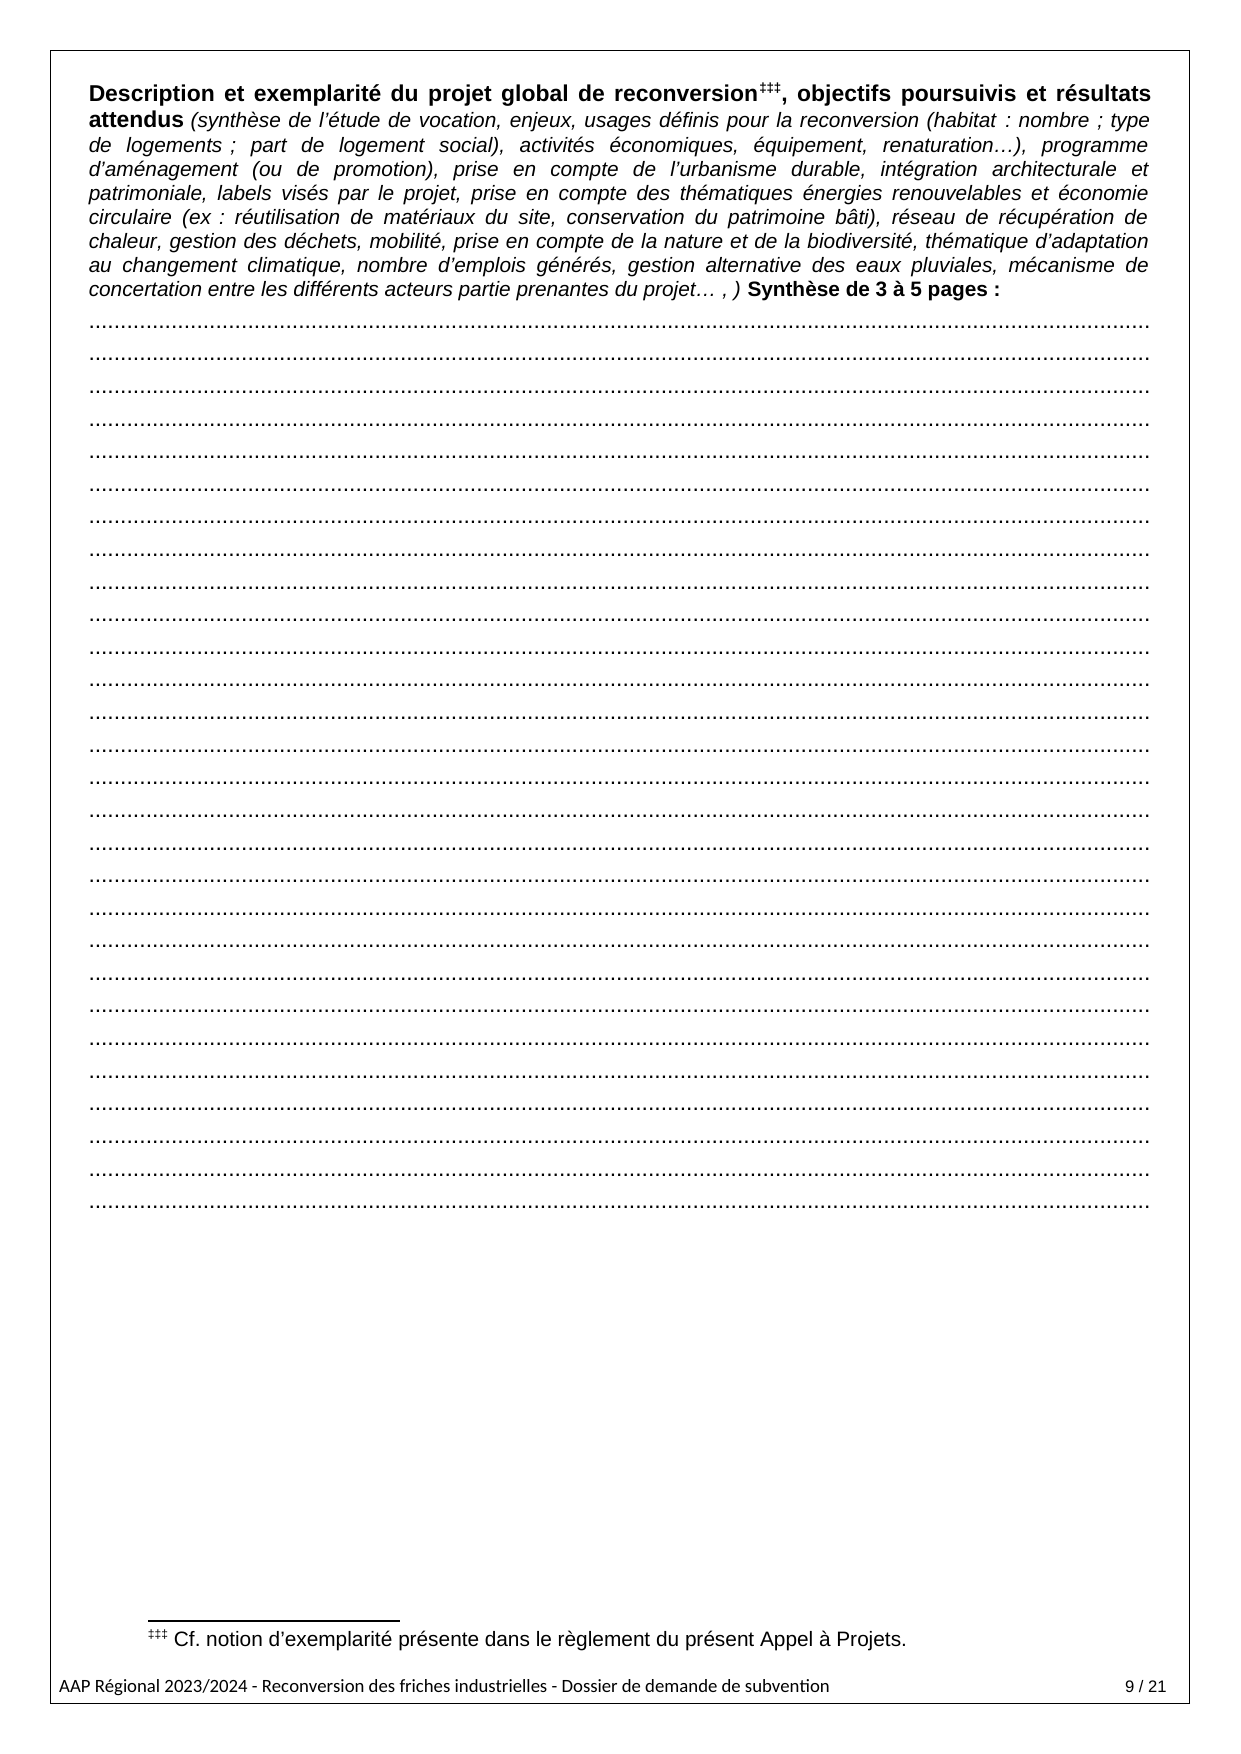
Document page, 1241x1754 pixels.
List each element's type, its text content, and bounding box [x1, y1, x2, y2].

text Description et exemplarité du projet global de reconversion, objectifs poursuivis et résultats attendus (synthèse de l’étude de vocation, enjeux, usages définis pour la reconversion (habitat : nombre ; type de logements ; part de logement social), activités économiques, équipement, renaturation…), programme d’aménagement (ou de promotion), prise en compte de l’urbanisme durable, intégration architecturale et patrimoniale, labels visés par le projet, prise en compte des thématiques énergies renouvelables et économie circulaire (ex : réutilisation de matériaux du site, conservation du patrimoine bâti), réseau de récupération de chaleur, gestion des déchets, mobilité, prise en compte de la nature et de la biodiversité, thématique d’adaptation au changement climatique, nombre d’emplois générés, gestion alternative des eaux pluviales, mécanisme de concertation entre les différents acteurs partie prenantes du projet… , ) Synthèse de 3 à 5 pages : [88, 80, 1152, 301]
